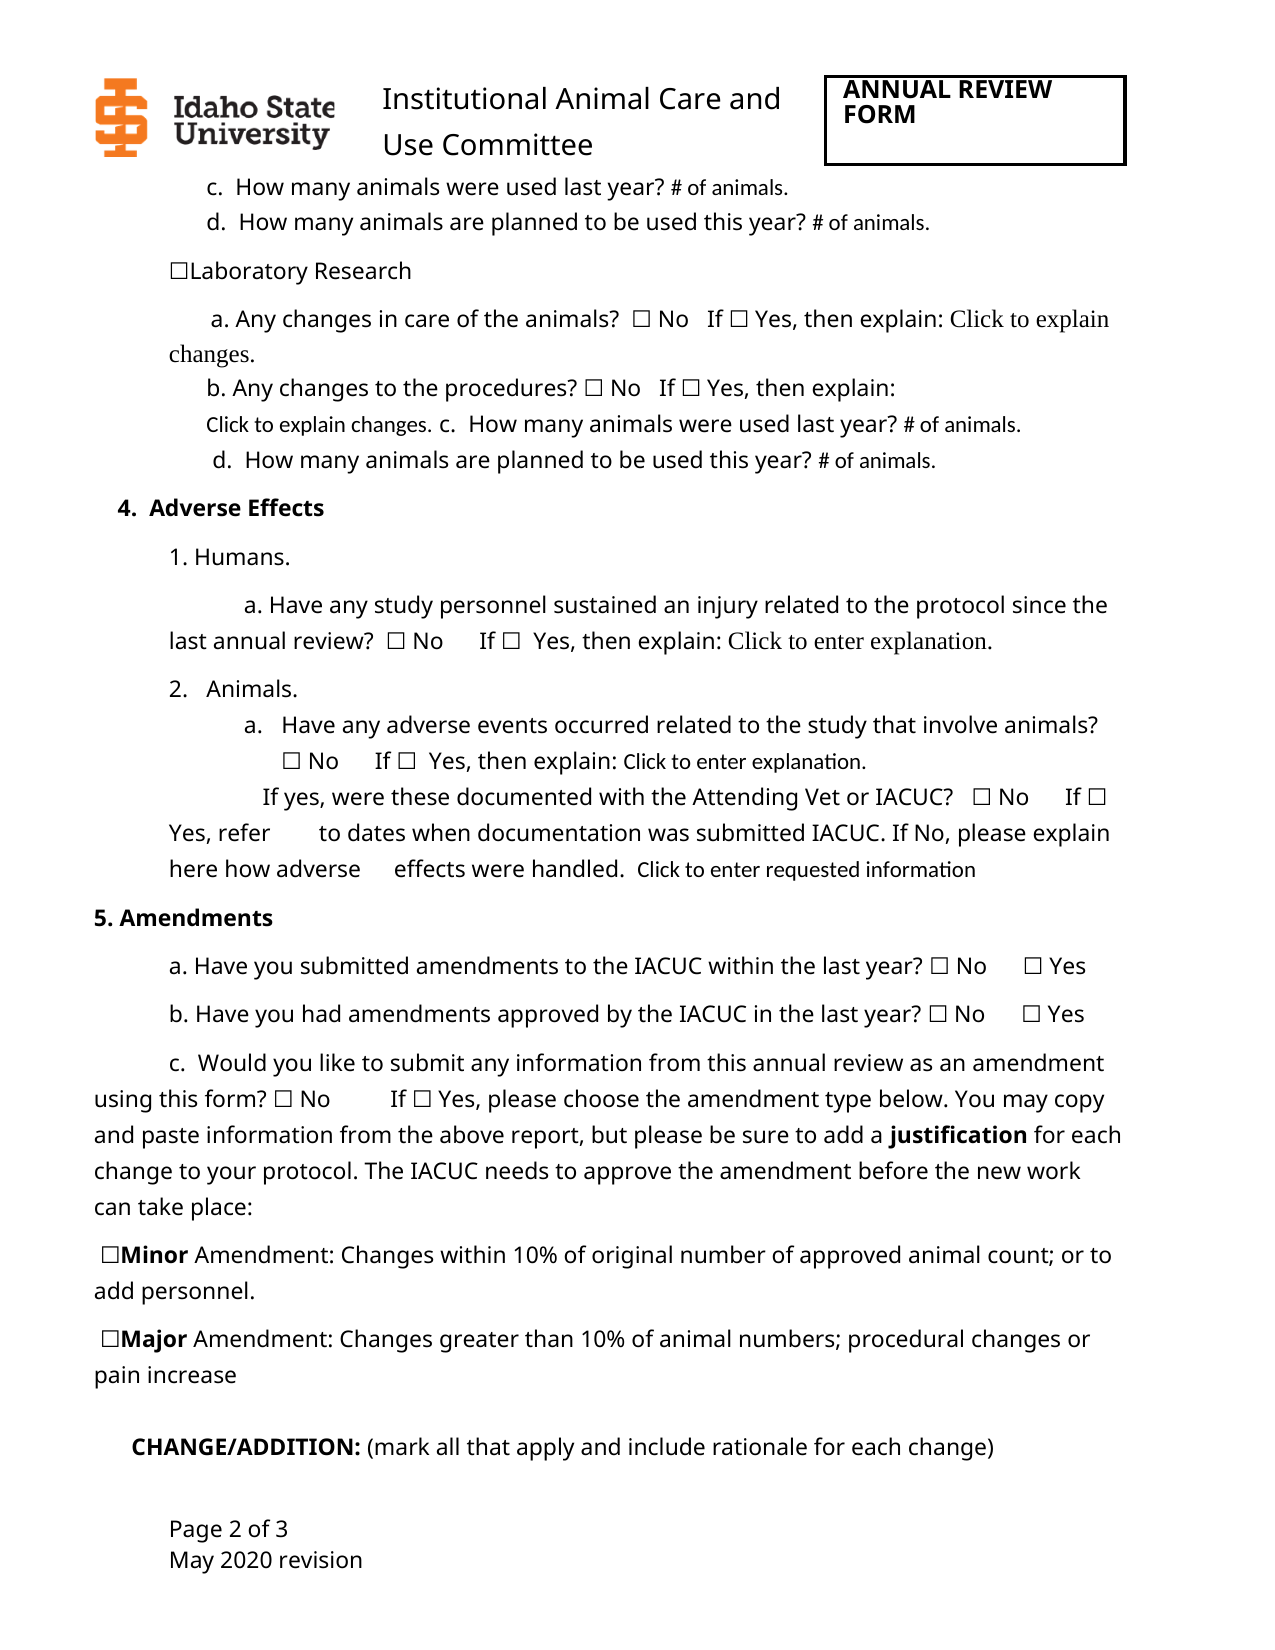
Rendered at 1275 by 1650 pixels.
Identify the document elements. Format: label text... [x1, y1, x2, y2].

text 5. Amendments [94, 901, 1125, 933]
text 1. Humans. [169, 541, 1125, 572]
text a. Have any study personnel sustained an injury related to the protocol since the last annual review? No If Yes, then explain: [169, 589, 1125, 656]
list If yes, were these documented with the Attending Vet or IACUC? No If Yes, refer to dates when documentation was submitted IACUC. If No, please explain here how adverse effects were handled. [169, 781, 1125, 884]
text b. Have you had amendments approved by the IACUC in the last year? No Yes [94, 998, 1125, 1029]
text Major Amendment: Changes greater than 10% of animal numbers; procedural changes or pain increase [94, 1323, 1125, 1391]
text Minor Amendment: Changes within 10% of original number of approved animal count; or to add personnel. [94, 1239, 1125, 1306]
text c. Would you like to submit any information from this annual review as an amendment using this form? No If Yes, please choose the amendment type below. You may copy and paste information from the above report, but please be sure to add a justification for each change to your protocol. The IACUC needs to approve the amendment before the new work can take place: [94, 1047, 1125, 1222]
list Have any adverse events occurred related to the study that involve animals? No If Yes, then explain: [244, 709, 1125, 776]
text a. Have you submitted amendments to the IACUC within the last year? No Yes [94, 950, 1125, 981]
list b. Any changes to the procedures? No If Yes, then explain: c. How many animals were used last year? [206, 372, 1125, 439]
text 4. Adverse Effects [94, 492, 1125, 523]
text Laboratory Research [131, 255, 1125, 286]
list Animals. [169, 673, 1125, 704]
picture [93, 78, 334, 157]
text CHANGE/ADDITION: (mark all that apply and include rationale for each change) [103, 1431, 1125, 1462]
list d. How many animals are planned to be used this year? [206, 444, 1125, 475]
text a. Any changes in care of the animals? No If Yes, then explain: [131, 303, 1125, 367]
list c. How many animals were used last year? [206, 81, 1125, 202]
list d. How many animals are planned to be used this year? [206, 206, 1125, 238]
